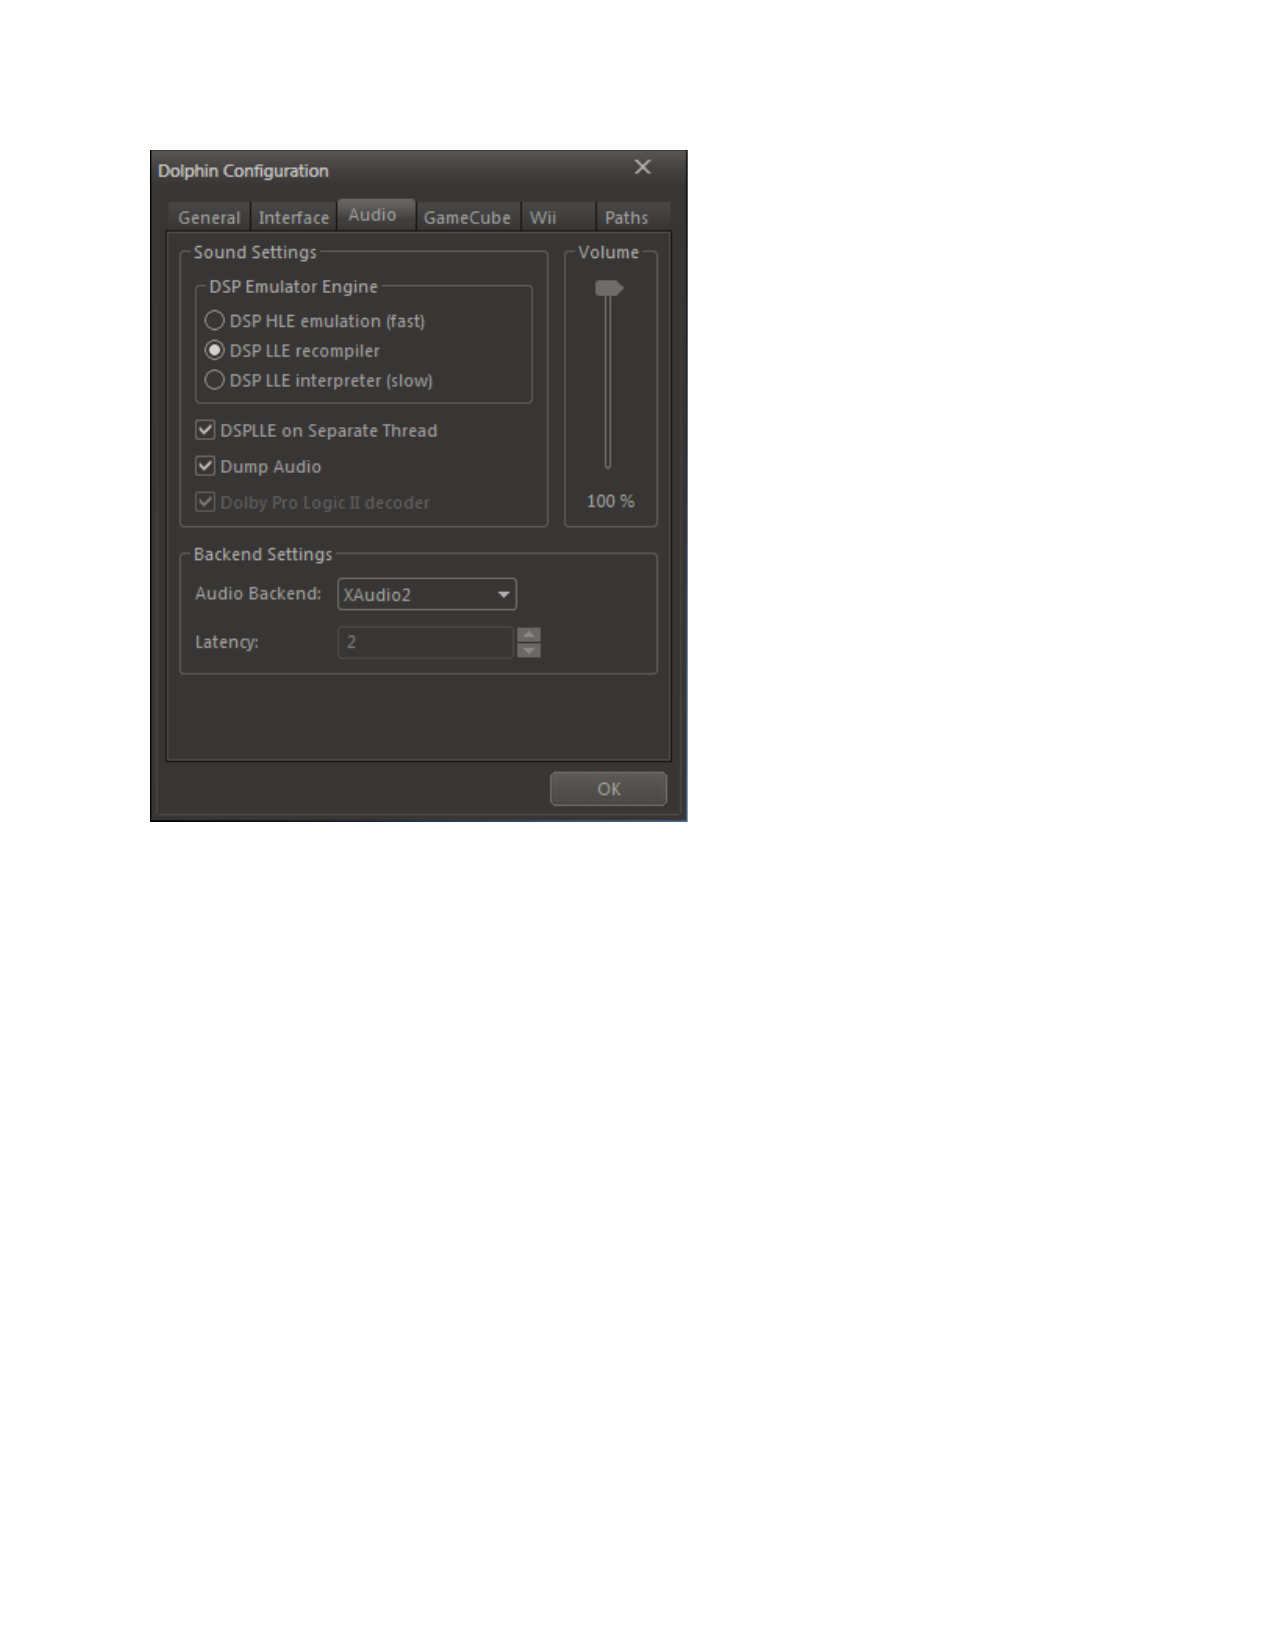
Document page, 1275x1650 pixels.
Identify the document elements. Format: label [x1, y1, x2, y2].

picture [150, 150, 688, 822]
